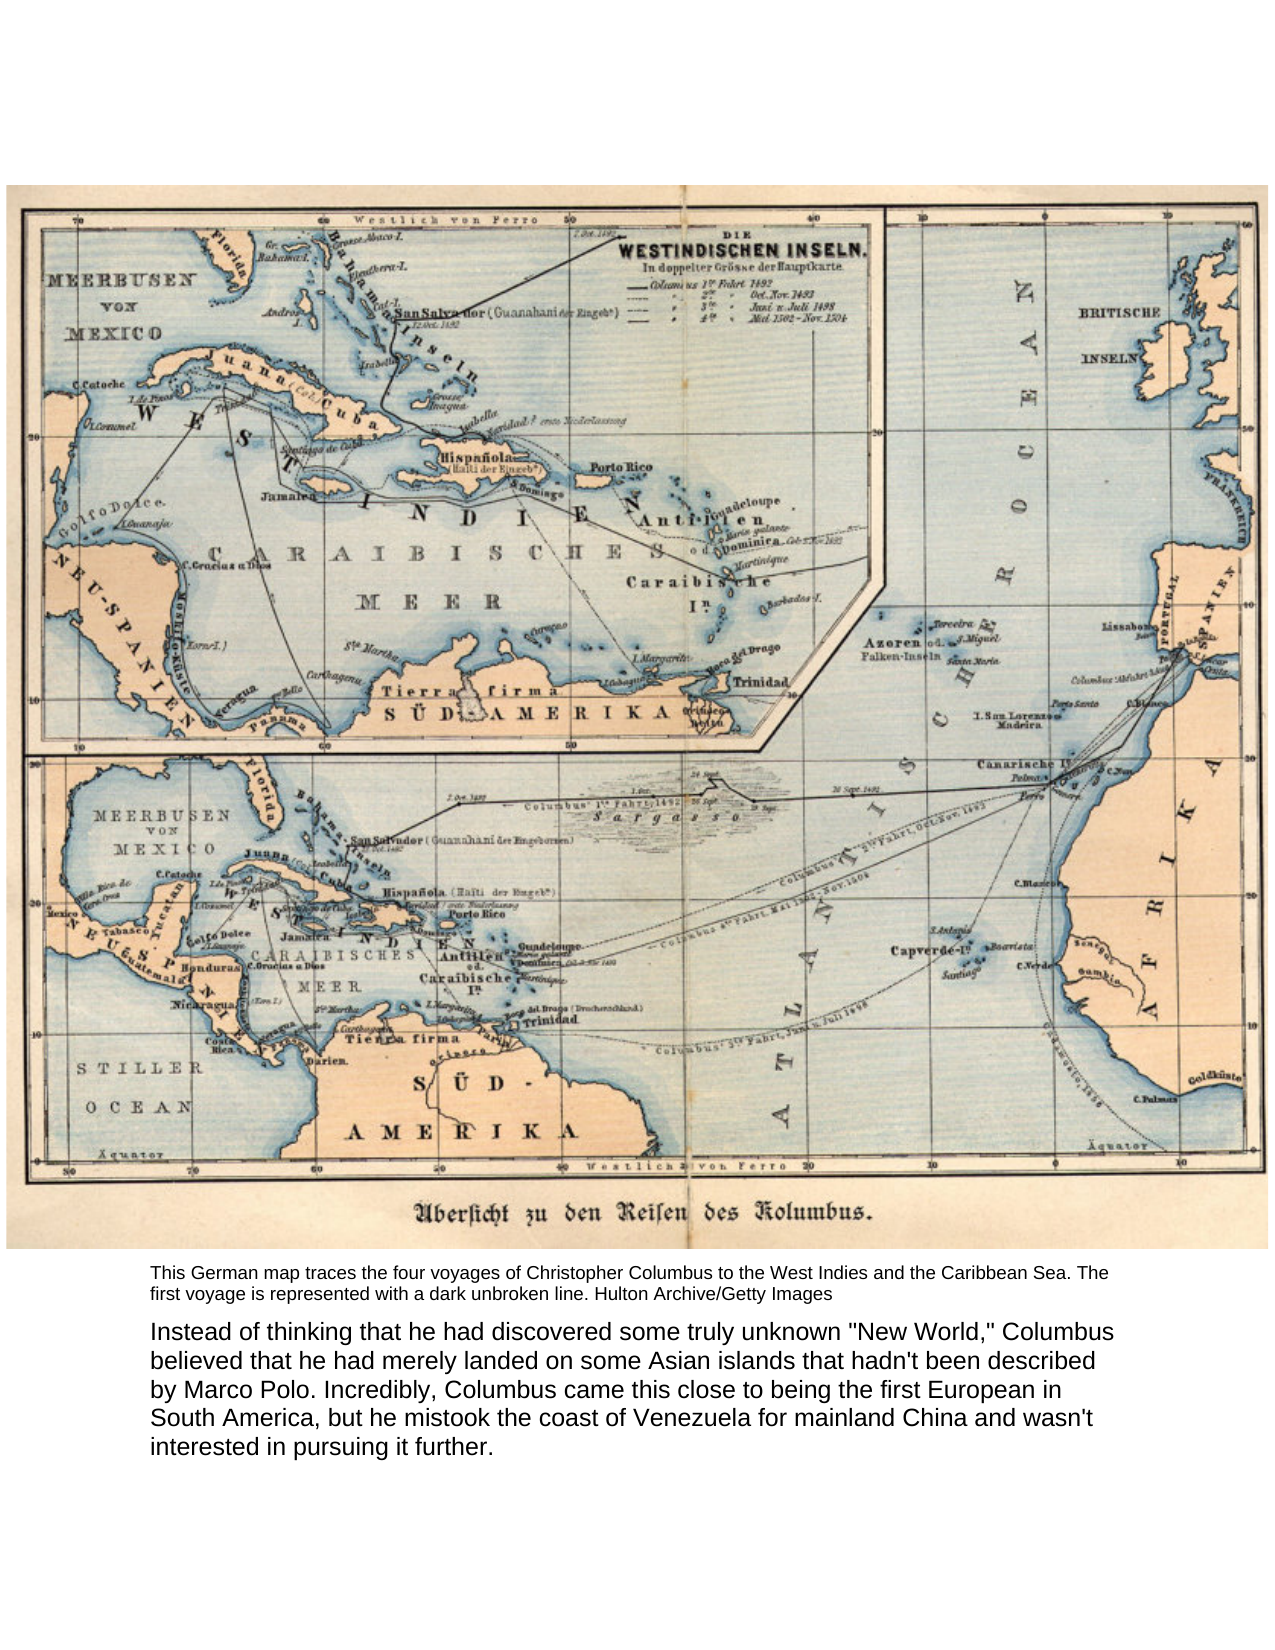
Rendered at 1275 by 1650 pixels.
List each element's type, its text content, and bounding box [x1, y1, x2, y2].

picture [6, 185, 1269, 1249]
text Instead of thinking that he had discovered some truly unknown "New World," Columbus believed that he had merely landed on some Asian islands that hadn't been described by Marco Polo. Incredibly, Columbus came this close to being the first European in South America, but he mistook the coast of Venezuela for mainland China and wasn't interested in pursuing it further. [150, 1317, 1125, 1461]
text This German map traces the four voyages of Christopher Columbus to the West Indies and the Caribbean Sea. The first voyage is represented with a dark unbroken line. Hulton Archive/Getty Images [150, 1249, 1125, 1304]
